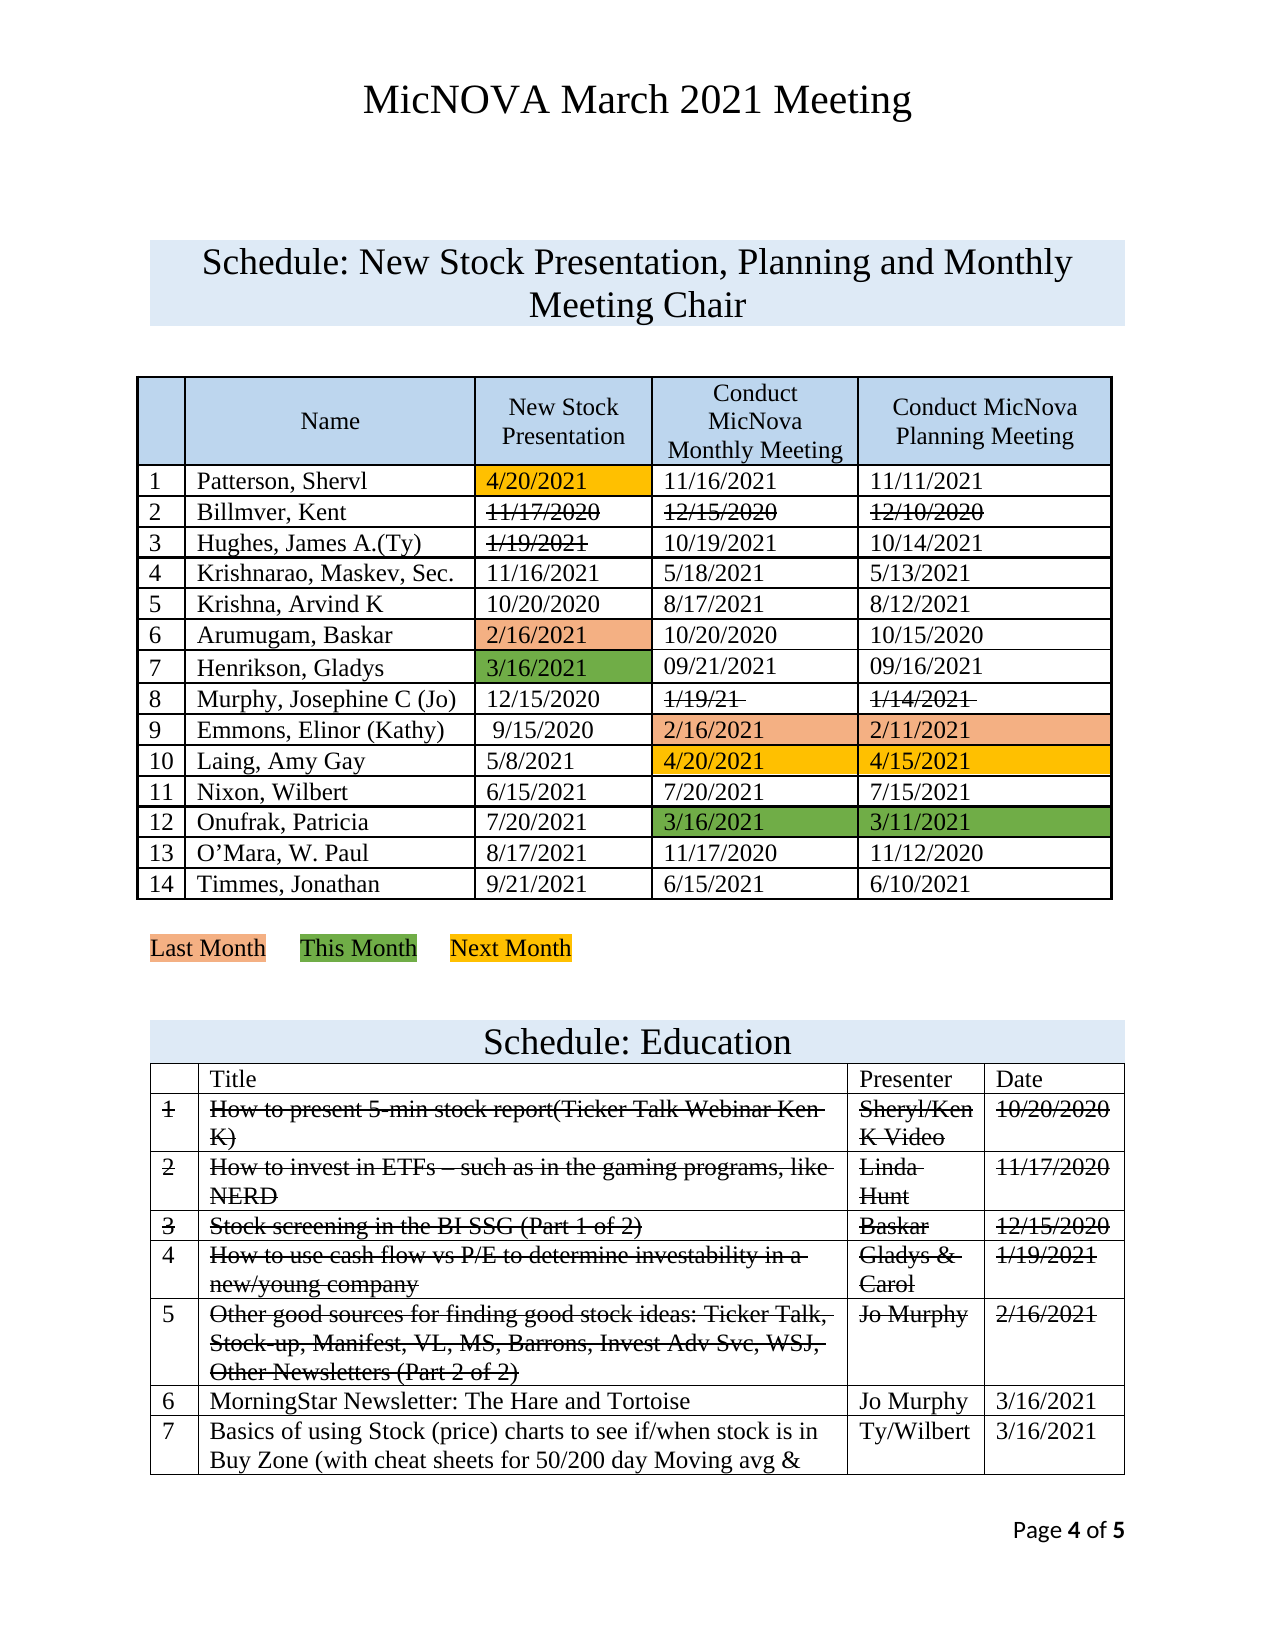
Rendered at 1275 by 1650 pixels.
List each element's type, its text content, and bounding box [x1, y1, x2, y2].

table_cell 11/16/2021 [476, 559, 651, 587]
table_cell 8/17/2021 [476, 838, 651, 867]
table_cell Ty/Wilbert [848, 1416, 984, 1474]
table_cell 5/8/2021 [476, 746, 651, 774]
table_cell Other good sources for finding good stock ideas: Ticker Talk, Stock-up, Manifest, VL, MS, Barrons, Invest Adv Svc, WSJ, Other Newsletters (Part 2 of 2) [199, 1299, 847, 1385]
table_cell 1/19/2021 [985, 1241, 1124, 1298]
table_cell 10/15/2020 [859, 620, 1110, 649]
table_cell 12 [139, 808, 184, 836]
table_cell 4/20/2021 [476, 466, 651, 495]
table_cell 11 [139, 777, 184, 805]
table_cell 2 [139, 497, 184, 526]
table_cell MorningStar Newsletter: The Hare and Tortoise [199, 1386, 847, 1415]
table_cell 6 [151, 1386, 198, 1415]
table_cell 3/16/2021 [985, 1416, 1124, 1474]
table_cell 1 [151, 1094, 198, 1151]
table_cell Nixon, Wilbert [186, 777, 474, 805]
table_cell 5/18/2021 [653, 559, 857, 587]
table_cell 3/16/2021 [476, 651, 651, 682]
table_cell 9/21/2021 [476, 869, 651, 898]
table_cell 8 [139, 684, 184, 713]
table_cell 4 [151, 1241, 198, 1298]
table_header [139, 378, 184, 464]
table_cell How to present 5-min stock report(Ticker Talk Webinar Ken K) [199, 1094, 847, 1151]
text Schedule: Education [150, 1020, 1125, 1063]
text Schedule: New Stock Presentation, Planning and Monthly Meeting Chair [150, 240, 1125, 326]
table_cell Henrikson, Gladys [186, 651, 474, 682]
table_cell 6/10/2021 [859, 869, 1110, 898]
table_cell 7 [151, 1416, 198, 1474]
table_cell 5/13/2021 [859, 559, 1110, 587]
table_cell Hughes, James A.(Ty) [186, 528, 474, 556]
table_cell Gladys & Carol [848, 1241, 984, 1298]
table_cell 10/19/2021 [653, 528, 857, 556]
table_cell How to invest in ETFs – such as in the gaming programs, like NERD [199, 1152, 847, 1210]
table_cell Murphy, Josephine C (Jo) [186, 684, 474, 713]
table_cell 10/20/2020 [653, 620, 857, 649]
table_cell Jo Murphy [848, 1299, 984, 1385]
table_cell 4 [139, 559, 184, 587]
table_cell Arumugam, Baskar [186, 620, 474, 649]
table_cell Billmver, Kent [186, 497, 474, 526]
table_cell 8/17/2021 [653, 589, 857, 618]
table_header New Stock Presentation [476, 378, 651, 464]
table_cell 13 [139, 838, 184, 867]
table_cell 1/19/2021 [476, 528, 651, 556]
table_cell 11/12/2020 [859, 838, 1110, 867]
table_header Name [186, 378, 474, 464]
table_cell Jo Murphy [848, 1386, 984, 1415]
table_cell 11/16/2021 [653, 466, 857, 495]
table_cell 2/11/2021 [859, 715, 1110, 744]
table_cell 7 [139, 651, 184, 682]
table_cell Krishna, Arvind K [186, 589, 474, 618]
table_header Conduct MicNova Planning Meeting [859, 378, 1110, 464]
table_cell 7/20/2021 [653, 777, 857, 805]
table_cell Emmons, Elinor (Kathy) [186, 715, 474, 744]
table_cell Linda Hunt [848, 1152, 984, 1210]
table_cell Baskar [848, 1211, 984, 1239]
table_cell 1 [139, 466, 184, 495]
table_cell 12/10/2020 [859, 497, 1110, 526]
table_cell 11/11/2021 [859, 466, 1110, 495]
table_cell 11/17/2020 [476, 497, 651, 526]
table_cell Onufrak, Patricia [186, 808, 474, 836]
table_cell 6/15/2021 [476, 777, 651, 805]
table_header Title [199, 1064, 847, 1093]
table_cell How to use cash flow vs P/E to determine investability in a new/young company [199, 1241, 847, 1298]
table_cell 1/14/2021 [859, 684, 1110, 713]
table_cell O’Mara, W. Paul [186, 838, 474, 867]
table_cell 3/16/2021 [985, 1386, 1124, 1415]
table_cell 14 [139, 869, 184, 898]
table_cell Sheryl/Ken K Video [848, 1094, 984, 1151]
table_cell 7/20/2021 [476, 808, 651, 836]
table_cell 2/16/2021 [476, 620, 651, 649]
table_cell 12/15/2020 [653, 497, 857, 526]
table_cell 12/15/2020 [476, 684, 651, 713]
table_cell 3/16/2021 [653, 808, 857, 836]
table_cell Krishnarao, Maskev, Sec. [186, 559, 474, 587]
table_cell Timmes, Jonathan [186, 869, 474, 898]
text Last Month This Month Next Month [150, 933, 1125, 962]
table_cell 5 [151, 1299, 198, 1385]
table_cell 10/20/2020 [985, 1094, 1124, 1151]
table_header Presenter [848, 1064, 984, 1093]
table_cell 9/15/2020 [476, 715, 651, 744]
table_cell Patterson, Shervl [186, 466, 474, 495]
table_cell 2 [151, 1152, 198, 1210]
table_cell 5 [139, 589, 184, 618]
table_cell 9 [139, 715, 184, 744]
table_cell 4/15/2021 [859, 746, 1110, 774]
table_cell 10/20/2020 [476, 589, 651, 618]
table_cell 09/21/2021 [653, 650, 857, 682]
table_cell 2/16/2021 [653, 715, 857, 744]
table_cell 2/16/2021 [985, 1299, 1124, 1385]
table_cell 3 [139, 528, 184, 556]
table_header Date [985, 1064, 1124, 1093]
table_cell 10 [139, 746, 184, 774]
table_header [151, 1064, 198, 1093]
table_cell 1/19/21 [653, 684, 857, 713]
table_cell 12/15/2020 [985, 1211, 1124, 1239]
table_cell 3 [151, 1211, 198, 1239]
table_cell 11/17/2020 [653, 838, 857, 867]
table_cell 09/16/2021 [859, 650, 1110, 682]
table_cell 6 [139, 620, 184, 649]
table_cell 3/11/2021 [859, 808, 1110, 836]
table_cell 7/15/2021 [859, 777, 1110, 805]
table_cell 10/14/2021 [859, 528, 1110, 556]
table_cell 11/17/2020 [985, 1152, 1124, 1210]
table_cell 8/12/2021 [859, 589, 1110, 618]
table_cell 6/15/2021 [653, 869, 857, 898]
table_cell 4/20/2021 [653, 746, 857, 774]
table_cell Stock screening in the BI SSG (Part 1 of 2) [199, 1211, 847, 1239]
table_header Conduct MicNova Monthly Meeting [653, 378, 857, 464]
table_cell Laing, Amy Gay [186, 746, 474, 774]
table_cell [199, 1416, 847, 1474]
